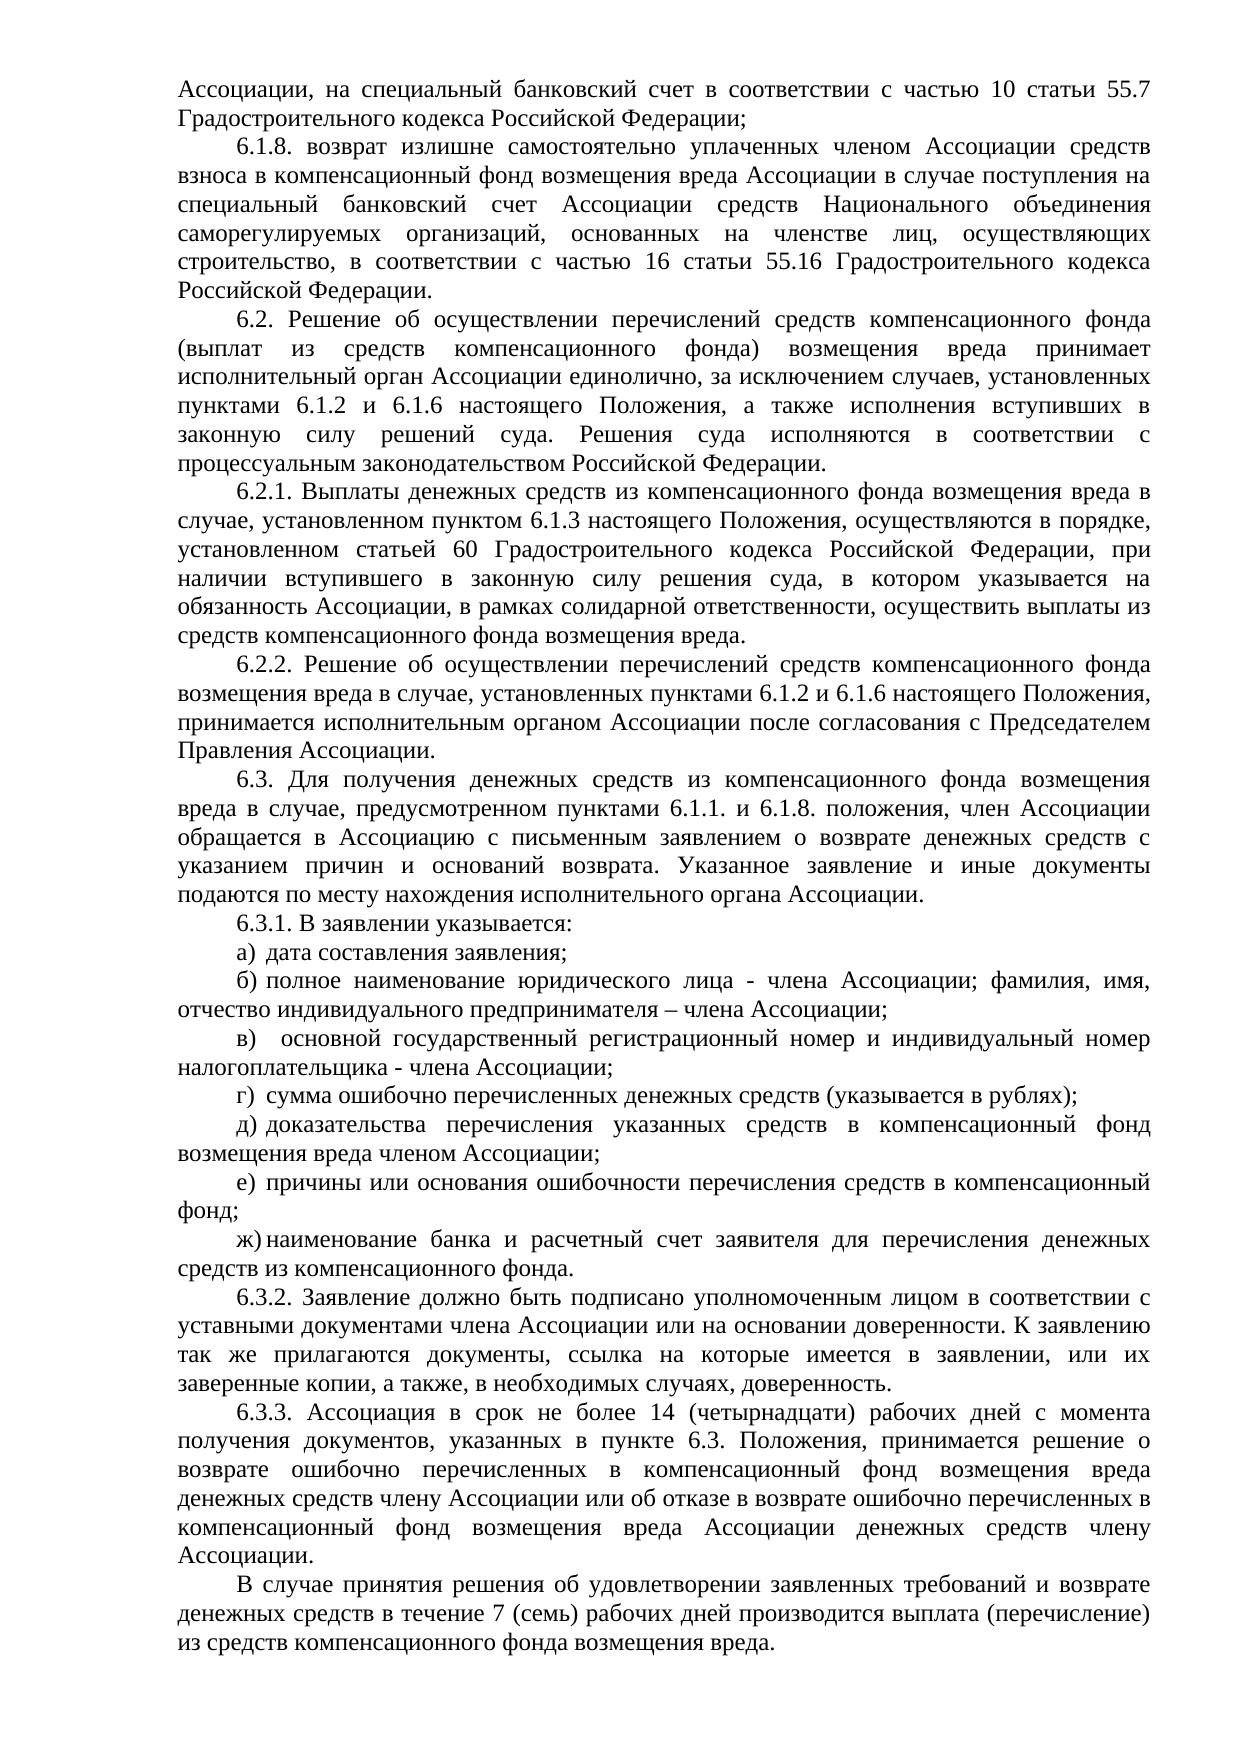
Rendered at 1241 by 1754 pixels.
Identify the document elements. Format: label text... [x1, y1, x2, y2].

text 6.3.2. Заявление должно быть подписано уполномоченным лицом в соответствии с уставными документами члена Ассоциации или на основании доверенности. К заявлению так же прилагаются документы, ссылка на которые имеется в заявлении, или их заверенные копии, а также, в необходимых случаях, доверенность. [177, 1282, 1152, 1397]
text 6.1.8. возврат излишне самостоятельно уплаченных членом Ассоциации средств взноса в компенсационный фонд возмещения вреда Ассоциации в случае поступления на специальный банковский счет Ассоциации средств Национального объединения саморегулируемых организаций, основанных на членстве лиц, осуществляющих строительство, в соответствии с частью 16 статьи 55.16 Градостроительного кодекса Российской Федерации. [177, 131, 1152, 304]
text 6.2. Решение об осуществлении перечислений средств компенсационного фонда (выплат из средств компенсационного фонда) возмещения вреда принимает исполнительный орган Ассоциации единолично, за исключением случаев, установленных пунктами 6.1.2 и 6.1.6 настоящего Положения, а также исполнения вступивших в законную силу решений суда. Решения суда исполняются в соответствии с процессуальным законодательством Российской Федерации. [177, 304, 1152, 476]
list дата составления заявления; [177, 937, 1152, 965]
text В случае принятия решения об удовлетворении заявленных требований и возврате денежных средств в течение 7 (семь) рабочих дней производится выплата (перечисление) из средств компенсационного фонда возмещения вреда. [177, 1569, 1152, 1655]
list полное наименование юридического лица - члена Ассоциации; фамилия, имя, отчество индивидуального предпринимателя – члена Ассоциации; [177, 965, 1152, 1023]
list наименование банка и расчетный счет заявителя для перечисления денежных средств из компенсационного фонда. [177, 1224, 1152, 1282]
text 6.2.1. Выплаты денежных средств из компенсационного фонда возмещения вреда в случае, установленном пунктом 6.1.3 настоящего Положения, осуществляются в порядке, установленном статьей 60 Градостроительного кодекса Российской Федерации, при наличии вступившего в законную силу решения суда, в котором указывается на обязанность Ассоциации, в рамках солидарной ответственности, осуществить выплаты из средств компенсационного фонда возмещения вреда. [177, 476, 1152, 649]
text 6.2.2. Решение об осуществлении перечислений средств компенсационного фонда возмещения вреда в случае, установленных пунктами 6.1.2 и 6.1.6 настоящего Положения, принимается исполнительным органом Ассоциации после согласования с Председателем Правления Ассоциации. [177, 649, 1152, 764]
list причины или основания ошибочности перечисления средств в компенсационный фонд; [177, 1167, 1152, 1224]
text 6.3. Для получения денежных средств из компенсационного фонда возмещения вреда в случае, предусмотренном пунктами 6.1.1. и 6.1.8. положения, член Ассоциации обращается в Ассоциацию с письменным заявлением о возврате денежных средств с указанием причин и оснований возврата. Указанное заявление и иные документы подаются по месту нахождения исполнительного органа Ассоциации. [177, 764, 1152, 908]
text 6.3.3. Ассоциация в срок не более 14 (четырнадцати) рабочих дней с момента получения документов, указанных в пункте 6.3. Положения, принимается решение о возврате ошибочно перечисленных в компенсационный фонд возмещения вреда денежных средств члену Ассоциации или об отказе в возврате ошибочно перечисленных в компенсационный фонд возмещения вреда Ассоциации денежных средств члену Ассоциации. [177, 1397, 1152, 1569]
list доказательства перечисления указанных средств в компенсационный фонд возмещения вреда членом Ассоциации; [177, 1109, 1152, 1167]
list сумма ошибочно перечисленных денежных средств (указывается в рублях); [177, 1080, 1152, 1109]
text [177, 74, 1152, 131]
text 6.3.1. В заявлении указывается: [177, 908, 1152, 937]
list основной государственный регистрационный номер и индивидуальный номер налогоплательщика - члена Ассоциации; [177, 1023, 1152, 1080]
